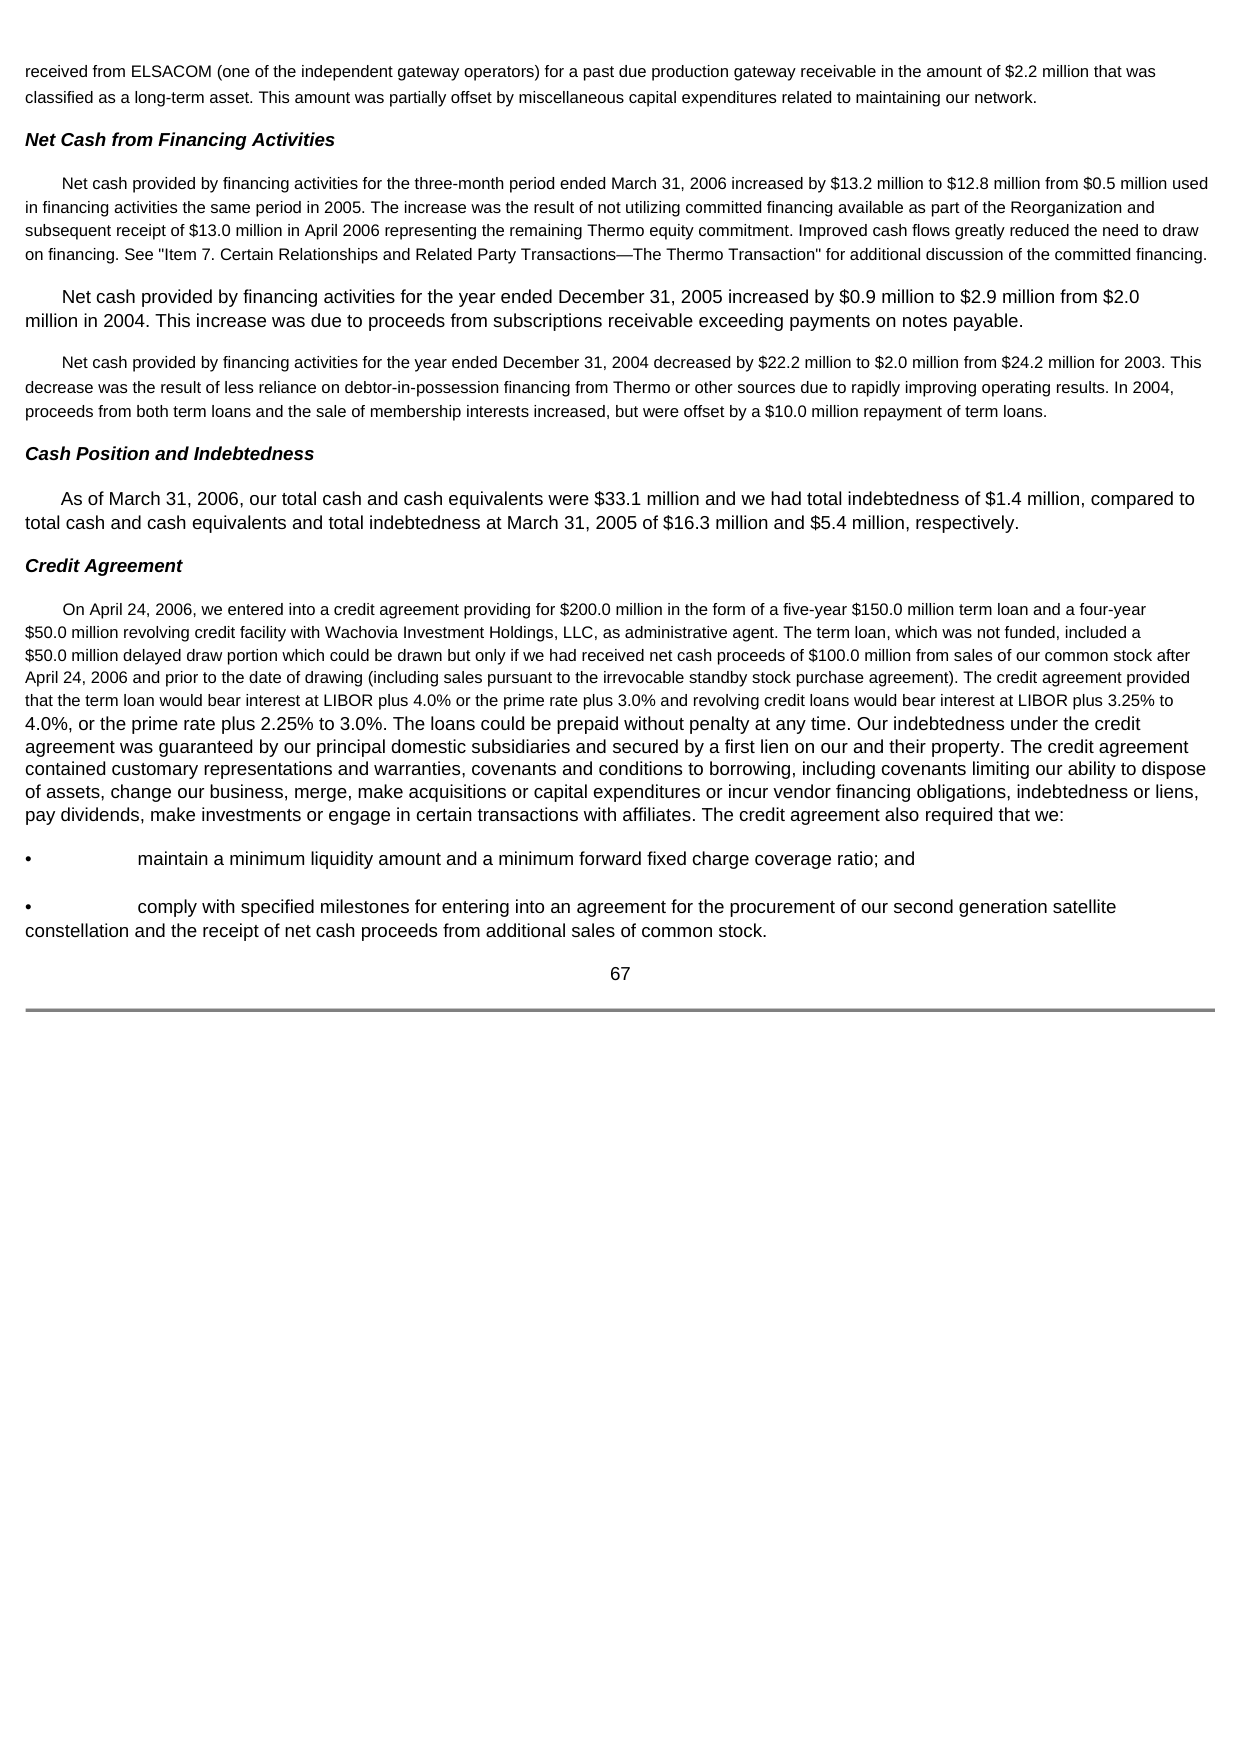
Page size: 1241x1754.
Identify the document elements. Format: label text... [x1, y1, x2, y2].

text 4.0%, or the prime rate plus 2.25% to 3.0%. The loans could be prepaid without penalty at any time. Our indebtedness under the credit agreement was guaranteed by our principal domestic subsidiaries and secured by a first lien on our and their property. The credit agreement contained customary representations and warranties, covenants and conditions to borrowing, including covenants limiting our ability to dispose of assets, change our business, merge, make acquisitions or capital expenditures or incur vendor financing obligations, indebtedness or liens, pay dividends, make investments or engage in certain transactions with affiliates. The credit agreement also required that we: [25, 713, 1211, 825]
text 67 [25, 963, 1215, 984]
list comply with specified milestones for entering into an agreement for the procurement of our second generation satellite constellation and the receipt of net cash proceeds from additional sales of common stock. [25, 896, 1211, 941]
text Net Cash from Financing Activities [25, 129, 1211, 150]
text $50.0 million delayed draw portion which could be drawn but only if we had received net cash proceeds of $100.0 million from sales of our common stock after [25, 645, 1211, 664]
text As of March 31, 2006, our total cash and cash equivalents were $33.1 million and we had total indebtedness of $1.4 million, compared to total cash and cash equivalents and total indebtedness at March 31, 2005 of $16.3 million and $5.4 million, respectively. [25, 488, 1209, 533]
text April 24, 2006 and prior to the date of drawing (including sales pursuant to the irrevocable standby stock purchase agreement). The credit agreement provided [25, 668, 1211, 687]
text Net cash provided by financing activities for the year ended December 31, 2005 increased by $0.9 million to $2.9 million from $2.0 million in 2004. This increase was due to proceeds from subscriptions receivable exceeding payments on notes payable. [25, 286, 1188, 331]
text On April 24, 2006, we entered into a credit agreement providing for $200.0 million in the form of a five-year $150.0 million term loan and a four-year [62, 600, 1211, 619]
text that the term loan would bear interest at LIBOR plus 4.0% or the prime rate plus 3.0% and revolving credit loans would bear interest at LIBOR plus 3.25% to [25, 690, 1211, 709]
picture [25, 1008, 1215, 1012]
text Net cash provided by financing activities for the year ended December 31, 2004 decreased by $22.2 million to $2.0 million from $24.2 million for 2003. This decrease was the result of less reliance on debtor-in-possession financing from Thermo or other sources due to rapidly improving operating results. In 2004, proceeds from both term loans and the sale of membership interests increased, but were offset by a $10.0 million repayment of term loans. [25, 353, 1205, 421]
list maintain a minimum liquidity amount and a minimum forward fixed charge coverage ratio; and [25, 848, 1211, 870]
text received from ELSACOM (one of the independent gateway operators) for a past due production gateway receivable in the amount of $2.2 million that was classified as a long-term asset. This amount was partially offset by miscellaneous capital expenditures related to maintaining our network. [25, 61, 1159, 107]
text Cash Position and Indebtedness [25, 443, 1211, 464]
text Net cash provided by financing activities for the three-month period ended March 31, 2006 increased by $13.2 million to $12.8 million from $0.5 million used in financing activities the same period in 2005. The increase was the result of not utilizing committed financing available as part of the Reorganization and subsequent receipt of $13.0 million in April 2006 representing the remaining Thermo equity commitment. Improved cash flows greatly reduced the need to draw on financing. See "Item 7. Certain Relationships and Related Party Transactions—The Thermo Transaction" for additional discussion of the committed financing. [25, 174, 1211, 264]
text $50.0 million revolving credit facility with Wachovia Investment Holdings, LLC, as administrative agent. The term loan, which was not funded, included a [25, 623, 1211, 642]
text Credit Agreement [25, 555, 1211, 576]
